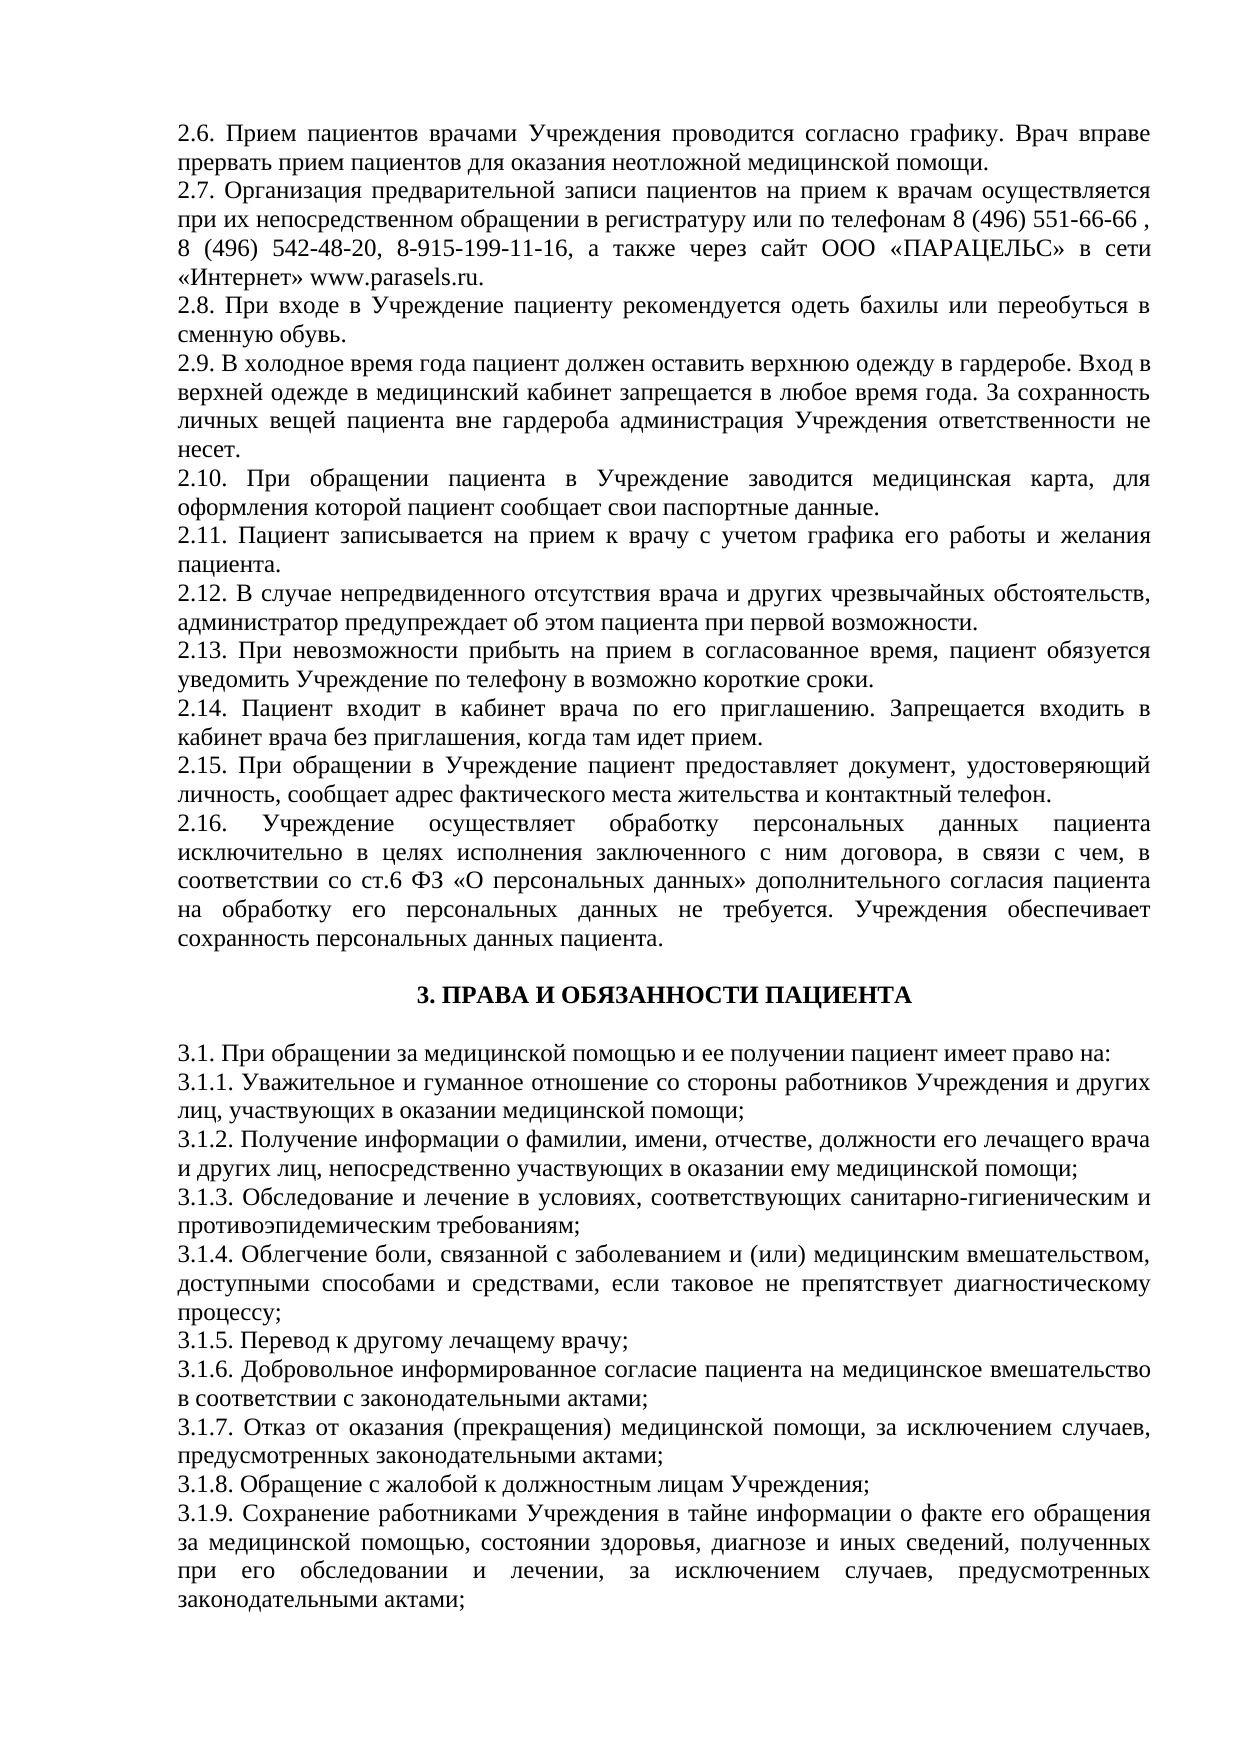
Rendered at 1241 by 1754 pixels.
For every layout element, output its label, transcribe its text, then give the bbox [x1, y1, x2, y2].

text 3.1.1. Уважительное и гуманное отношение со стороны работников Учреждения и других лиц, участвующих в оказании медицинской помощи; [177, 1067, 1152, 1124]
text 3.1.9. Сохранение работниками Учреждения в тайне информации о факте его обращения за медицинской помощью, состоянии здоровья, диагнозе и иных сведений, полученных при его обследовании и лечении, за исключением случаев, предусмотренных законодательными актами; [177, 1498, 1152, 1613]
text 2.11. Пациент записывается на прием к врачу с учетом графика его работы и желания пациента. [177, 521, 1152, 578]
text 2.13. При невозможности прибыть на прием в согласованное время, пациент обязуется уведомить Учреждение по телефону в возможно короткие сроки. [177, 636, 1152, 693]
text 2.7. Организация предварительной записи пациентов на прием к врачам осуществляется при их непосредственном обращении в регистратуру или по телефонам 8 (496) 551-66-66 , 8 (496) 542-48-20, 8-915-199-11-16, а также через сайт ООО «ПАРАЦЕЛЬС» в сети «Интернет» www.parasels.ru. [177, 176, 1152, 291]
text 3. ПРАВА И ОБЯЗАННОСТИ ПАЦИЕНТА [177, 981, 1152, 1009]
text 3.1.2. Получение информации о фамилии, имени, отчестве, должности его лечащего врача и других лиц, непосредственно участвующих в оказании ему медицинской помощи; [177, 1124, 1152, 1182]
text 2.14. Пациент входит в кабинет врача по его приглашению. Запрещается входить в кабинет врача без приглашения, когда там идет прием. [177, 693, 1152, 751]
text 3.1. При обращении за медицинской помощью и ее получении пациент имеет право на: [177, 1038, 1152, 1067]
text 2.6. Прием пациентов врачами Учреждения проводится согласно графику. Врач вправе прервать прием пациентов для оказания неотложной медицинской помощи. [177, 118, 1152, 176]
text 3.1.8. Обращение с жалобой к должностным лицам Учреждения; [177, 1469, 1152, 1498]
text 2.12. В случае непредвиденного отсутствия врача и других чрезвычайных обстоятельств, администратор предупреждает об этом пациента при первой возможности. [177, 578, 1152, 636]
text 2.8. При входе в Учреждение пациенту рекомендуется одеть бахилы или переобуться в сменную обувь. [177, 291, 1152, 348]
text 3.1.7. Отказ от оказания (прекращения) медицинской помощи, за исключением случаев, предусмотренных законодательными актами; [177, 1412, 1152, 1469]
text 2.9. В холодное время года пациент должен оставить верхнюю одежду в гардеробе. Вход в верхней одежде в медицинский кабинет запрещается в любое время года. За сохранность личных вещей пациента вне гардероба администрация Учреждения ответственности не несет. [177, 348, 1152, 463]
text 2.16. Учреждение осуществляет обработку персональных данных пациента исключительно в целях исполнения заключенного с ним договора, в связи с чем, в соответствии со ст.6 ФЗ «О персональных данных» дополнительного согласия пациента на обработку его персональных данных не требуется. Учреждения обеспечивает сохранность персональных данных пациента. [177, 808, 1152, 952]
text 2.10. При обращении пациента в Учреждение заводится медицинская карта, для оформления которой пациент сообщает свои паспортные данные. [177, 463, 1152, 521]
text 3.1.5. Перевод к другому лечащему врачу; [177, 1326, 1152, 1354]
text 3.1.3. Обследование и лечение в условиях, соответствующих санитарно-гигиеническим и противоэпидемическим требованиям; [177, 1182, 1152, 1239]
text 3.1.6. Добровольное информированное согласие пациента на медицинское вмешательство в соответствии с законодательными актами; [177, 1354, 1152, 1412]
text 3.1.4. Облегчение боли, связанной с заболеванием и (или) медицинским вмешательством, доступными способами и средствами, если таковое не препятствует диагностическому процессу; [177, 1239, 1152, 1326]
text 2.15. При обращении в Учреждение пациент предоставляет документ, удостоверяющий личность, сообщает адрес фактического места жительства и контактный телефон. [177, 751, 1152, 808]
